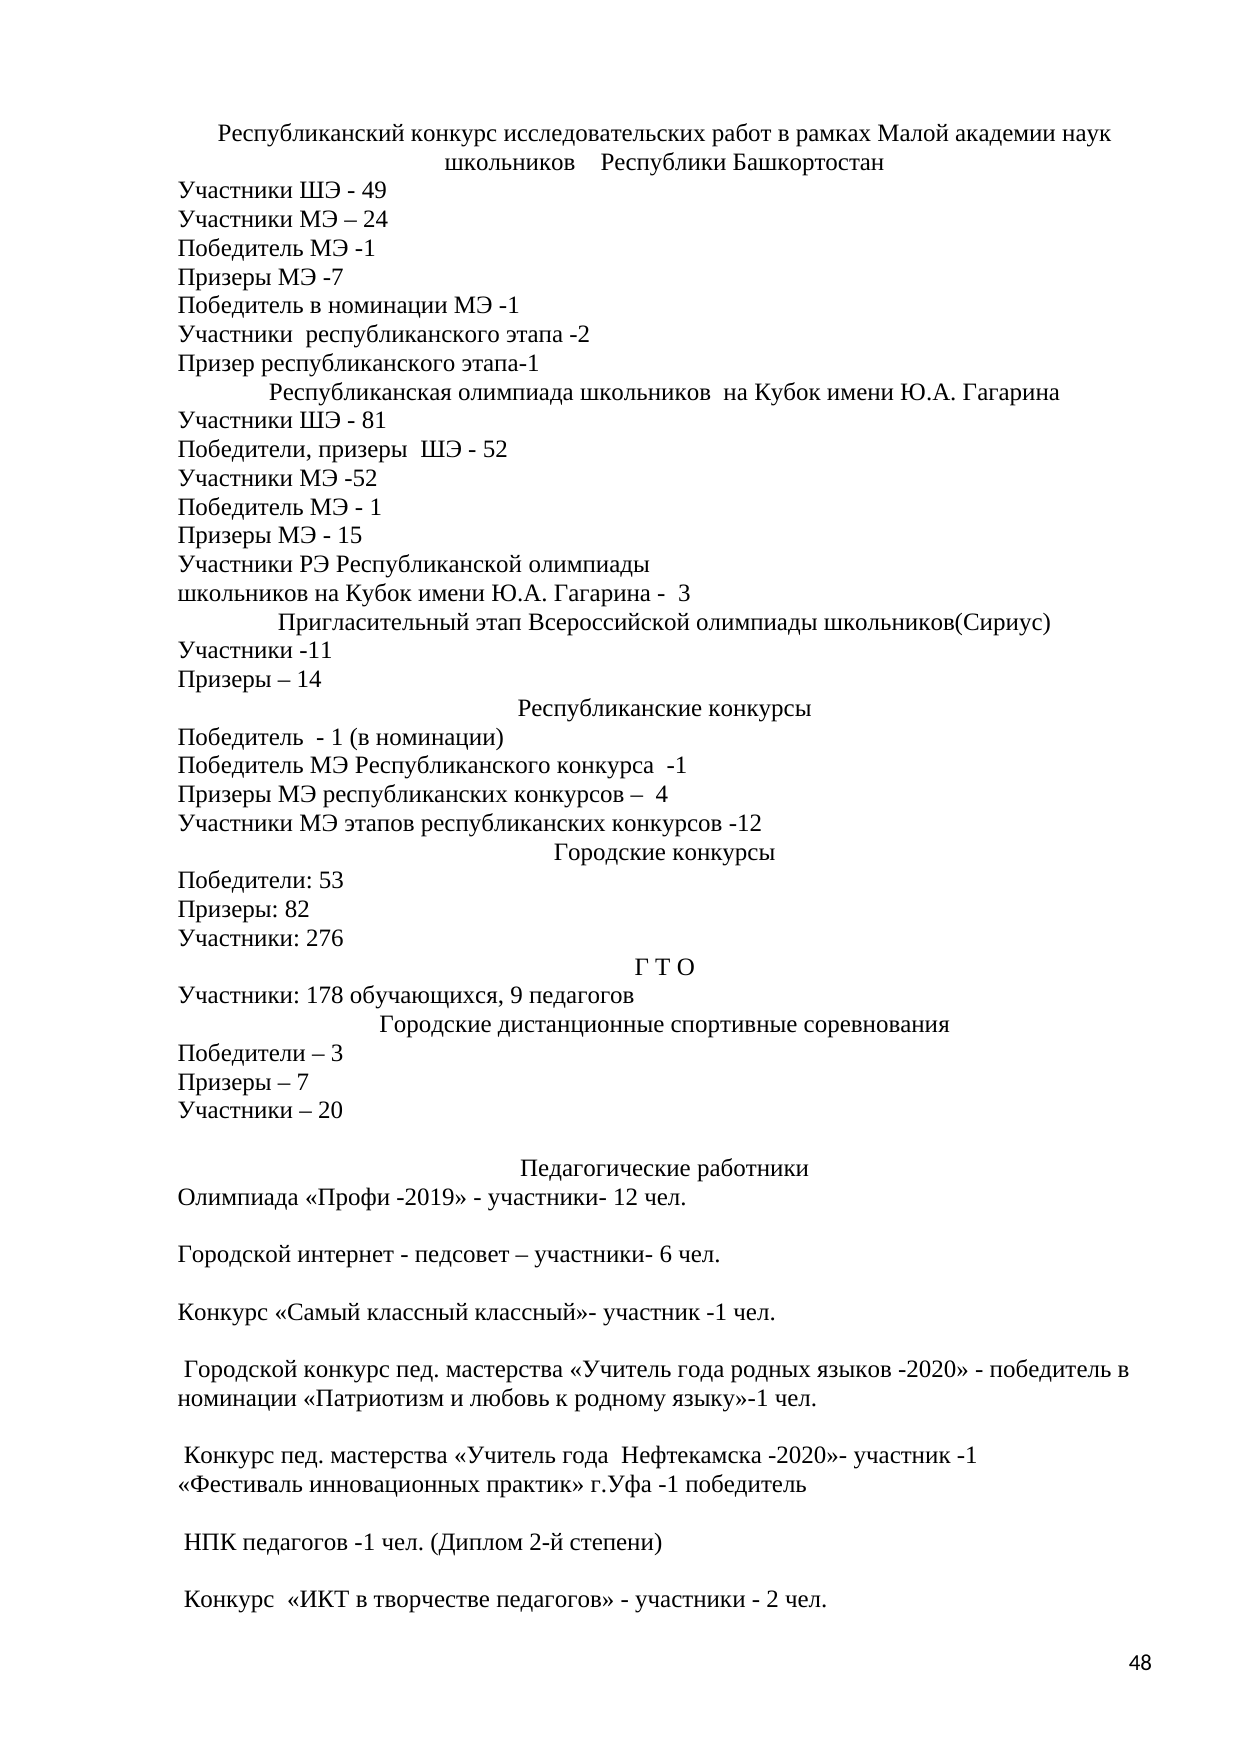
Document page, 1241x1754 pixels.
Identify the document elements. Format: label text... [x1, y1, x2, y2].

text Конкурс «Самый классный классный»- участник -1 чел. [177, 1268, 1152, 1326]
text Педагогические работники [177, 1153, 1152, 1182]
text Победитель МЭ - 1 [177, 492, 1152, 521]
text Участники республиканского этапа -2 [177, 319, 1152, 348]
text Призеры МЭ - 15 [177, 521, 1152, 549]
text Призеры – 14 [177, 664, 1152, 693]
text Олимпиада «Профи -2019» - участники- 12 чел. [177, 1182, 1152, 1211]
text Городские дистанционные спортивные соревнования [177, 1009, 1152, 1038]
text Городские конкурсы [177, 837, 1152, 866]
text НПК педагогов -1 чел. (Диплом 2-й степени) [177, 1498, 1152, 1556]
text Участники РЭ Республиканской олимпиады [177, 549, 1152, 578]
text Призеры МЭ республиканских конкурсов – 4 [177, 779, 1152, 808]
text Призеры: 82 [177, 894, 1152, 923]
text Республиканская олимпиада школьников на Кубок имени Ю.А. Гагарина [177, 377, 1152, 406]
text Участники МЭ -52 [177, 463, 1152, 492]
text Конкурс «ИКТ в творчестве педагогов» - участники - 2 чел. [177, 1556, 1152, 1613]
text Пригласительный этап Всероссийской олимпиады школьников(Сириус) [177, 607, 1152, 636]
text Участники: 178 обучающихся, 9 педагогов [177, 981, 1152, 1009]
text Победители: 53 [177, 866, 1152, 894]
text Победители, призеры ШЭ - 52 [177, 434, 1152, 463]
text Городской конкурс пед. мастерства «Учитель года родных языков -2020» - победитель в номинации «Патриотизм и любовь к родному языку»-1 чел. [177, 1326, 1152, 1412]
text Призер республиканского этапа-1 [177, 348, 1152, 377]
text Победитель МЭ -1 [177, 233, 1152, 262]
text Конкурс пед. мастерства «Учитель года Нефтекамска -2020»- участник -1 [177, 1412, 1152, 1469]
text Участники МЭ – 24 [177, 204, 1152, 233]
text Г Т О [177, 952, 1152, 981]
text Республиканский конкурс исследовательских работ в рамках Малой академии наук школьников Республики Башкортостан [177, 118, 1152, 176]
text «Фестиваль инновационных практик» г.Уфа -1 победитель [177, 1469, 1152, 1498]
text Участники -11 [177, 636, 1152, 664]
text Участники ШЭ - 81 [177, 406, 1152, 434]
text Победитель МЭ Республиканского конкурса -1 [177, 751, 1152, 779]
text Участники – 20 [177, 1096, 1152, 1124]
text Республиканские конкурсы [177, 693, 1152, 722]
text Участники ШЭ - 49 [177, 176, 1152, 204]
text школьников на Кубок имени Ю.А. Гагарина - 3 [177, 578, 1152, 607]
text Участники МЭ этапов республиканских конкурсов -12 [177, 808, 1152, 837]
text Призеры – 7 [177, 1067, 1152, 1096]
text Призеры МЭ -7 [177, 262, 1152, 291]
text Участники: 276 [177, 923, 1152, 952]
text Городской интернет - педсовет – участники- 6 чел. [177, 1211, 1152, 1268]
text Победитель в номинации МЭ -1 [177, 291, 1152, 319]
text Победитель - 1 (в номинации) [177, 722, 1152, 751]
text Победители – 3 [177, 1038, 1152, 1067]
